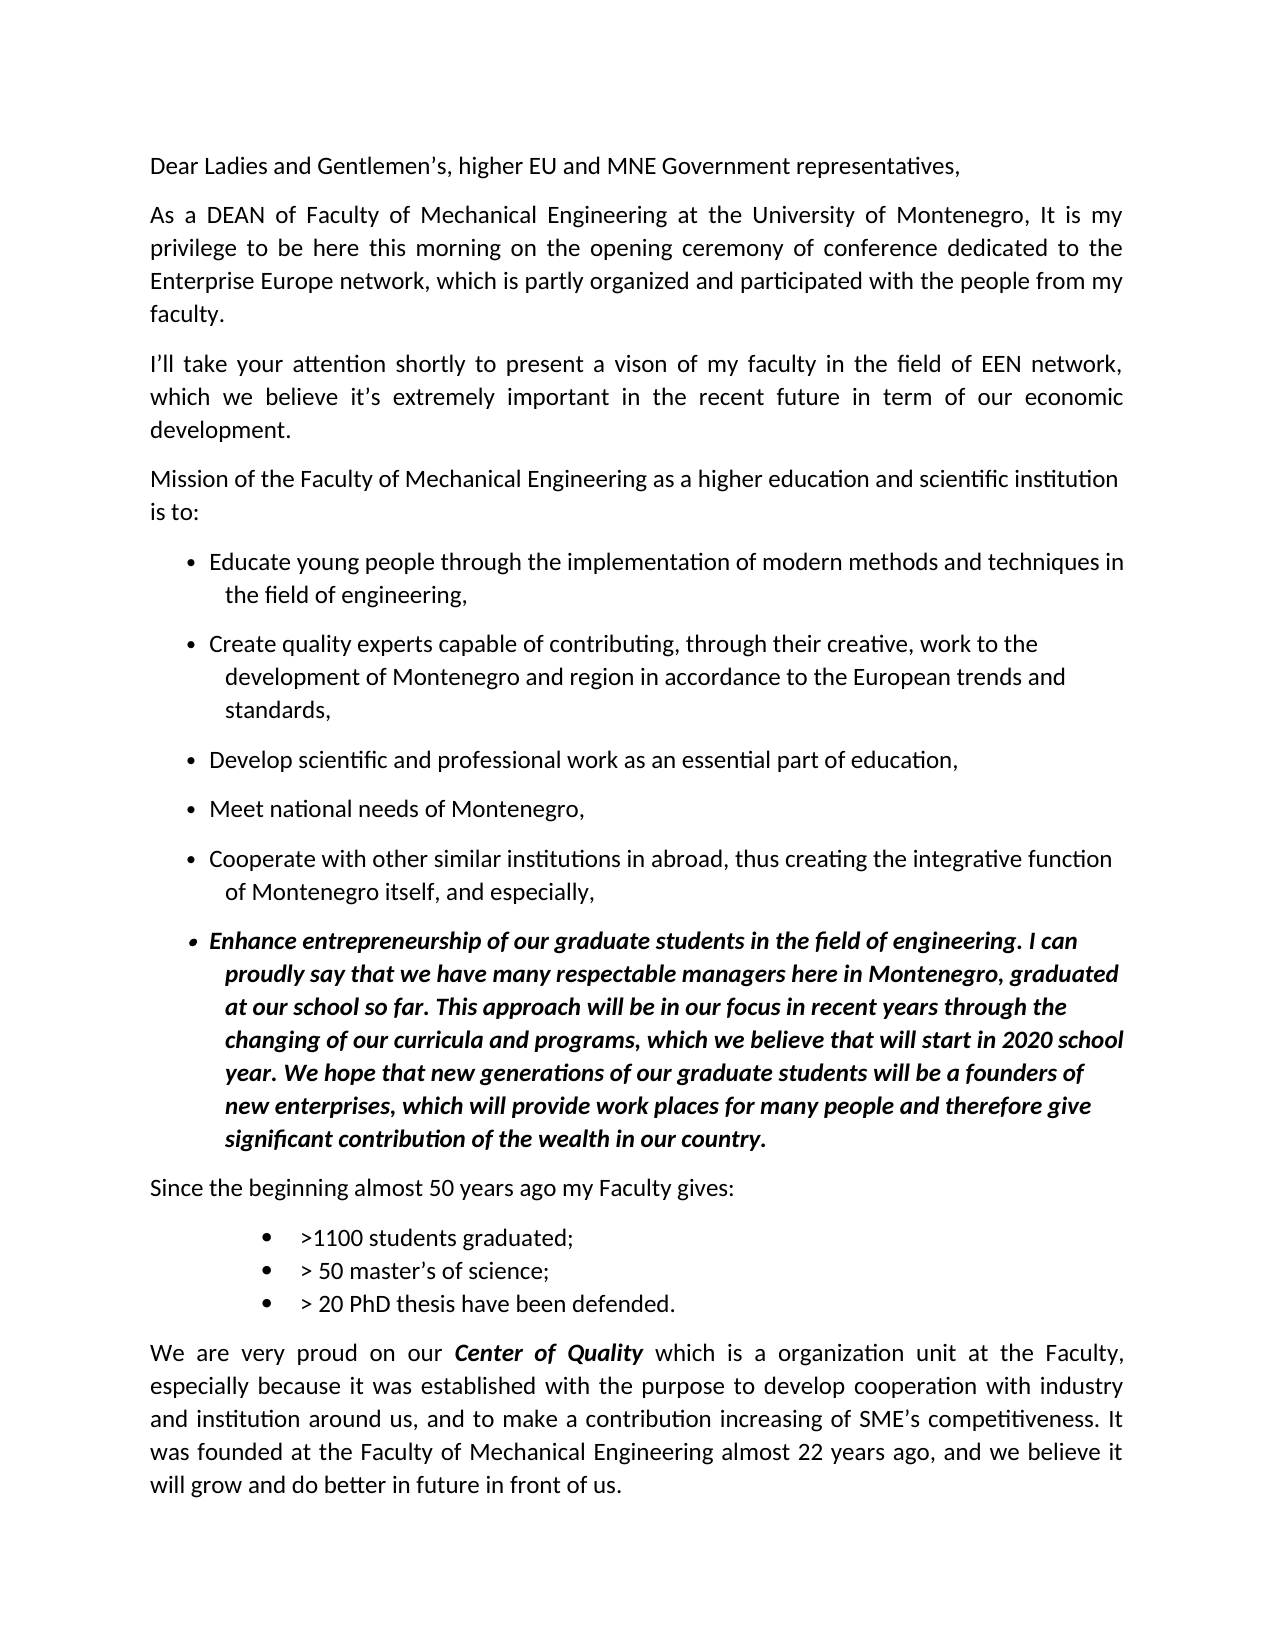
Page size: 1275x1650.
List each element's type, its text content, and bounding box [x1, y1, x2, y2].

text We are very proud on our Center of Quality which is a organization unit at the Faculty, especially because it was established with the purpose to develop cooperation with industry and institution around us, and to make a contribution increasing of SME’s competitiveness. It was founded at the Faculty of Mechanical Engineering almost 22 years ago, and we believe it will grow and do better in future in front of us. [150, 1337, 1125, 1500]
text As a DEAN of Faculty of Mechanical Engineering at the University of Montenegro, It is my privilege to be here this morning on the opening ceremony of conference dedicated to the Enterprise Europe network, which is partly organized and participated with the people from my faculty. [150, 199, 1125, 329]
text Dear Ladies and Gentlemen’s, higher EU and MNE Government representatives, [150, 150, 1125, 181]
text I’ll take your attention shortly to present a vison of my faculty in the field of EEN network, which we believe it’s extremely important in the recent future in term of our economic development. [150, 348, 1125, 444]
list Educate young people through the implementation of modern methods and techniques in the field of engineering, [187, 546, 1125, 609]
list Cooperate with other similar institutions in abroad, thus creating the integrative function of Montenegro itself, and especially, [187, 843, 1125, 906]
list Develop scientific and professional work as an essential part of education, [187, 744, 1125, 774]
list >1100 students graduated; [262, 1222, 1125, 1253]
text Since the beginning almost 50 years ago my Faculty gives: [150, 1172, 1125, 1203]
list > 50 master’s of science; [262, 1255, 1125, 1286]
text Mission of the Faculty of Mechanical Engineering as a higher education and scientific institution is to: [150, 463, 1125, 527]
list Create quality experts capable of contributing, through their creative, work to the development of Montenegro and region in accordance to the European trends and standards, [187, 628, 1125, 725]
list Meet national needs of Montenegro, [187, 793, 1125, 824]
list Enhance entrepreneurship of our graduate students in the field of engineering. I can proudly say that we have many respectable managers here in Montenegro, graduated at our school so far. This approach will be in our focus in recent years through the changing of our curricula and programs, which we believe that will start in 2020 school year. We hope that new generations of our graduate students will be a founders of new enterprises, which will provide work places for many people and therefore give significant contribution of the wealth in our country. [187, 925, 1125, 1153]
list > 20 PhD thesis have been defended. [262, 1288, 1125, 1318]
